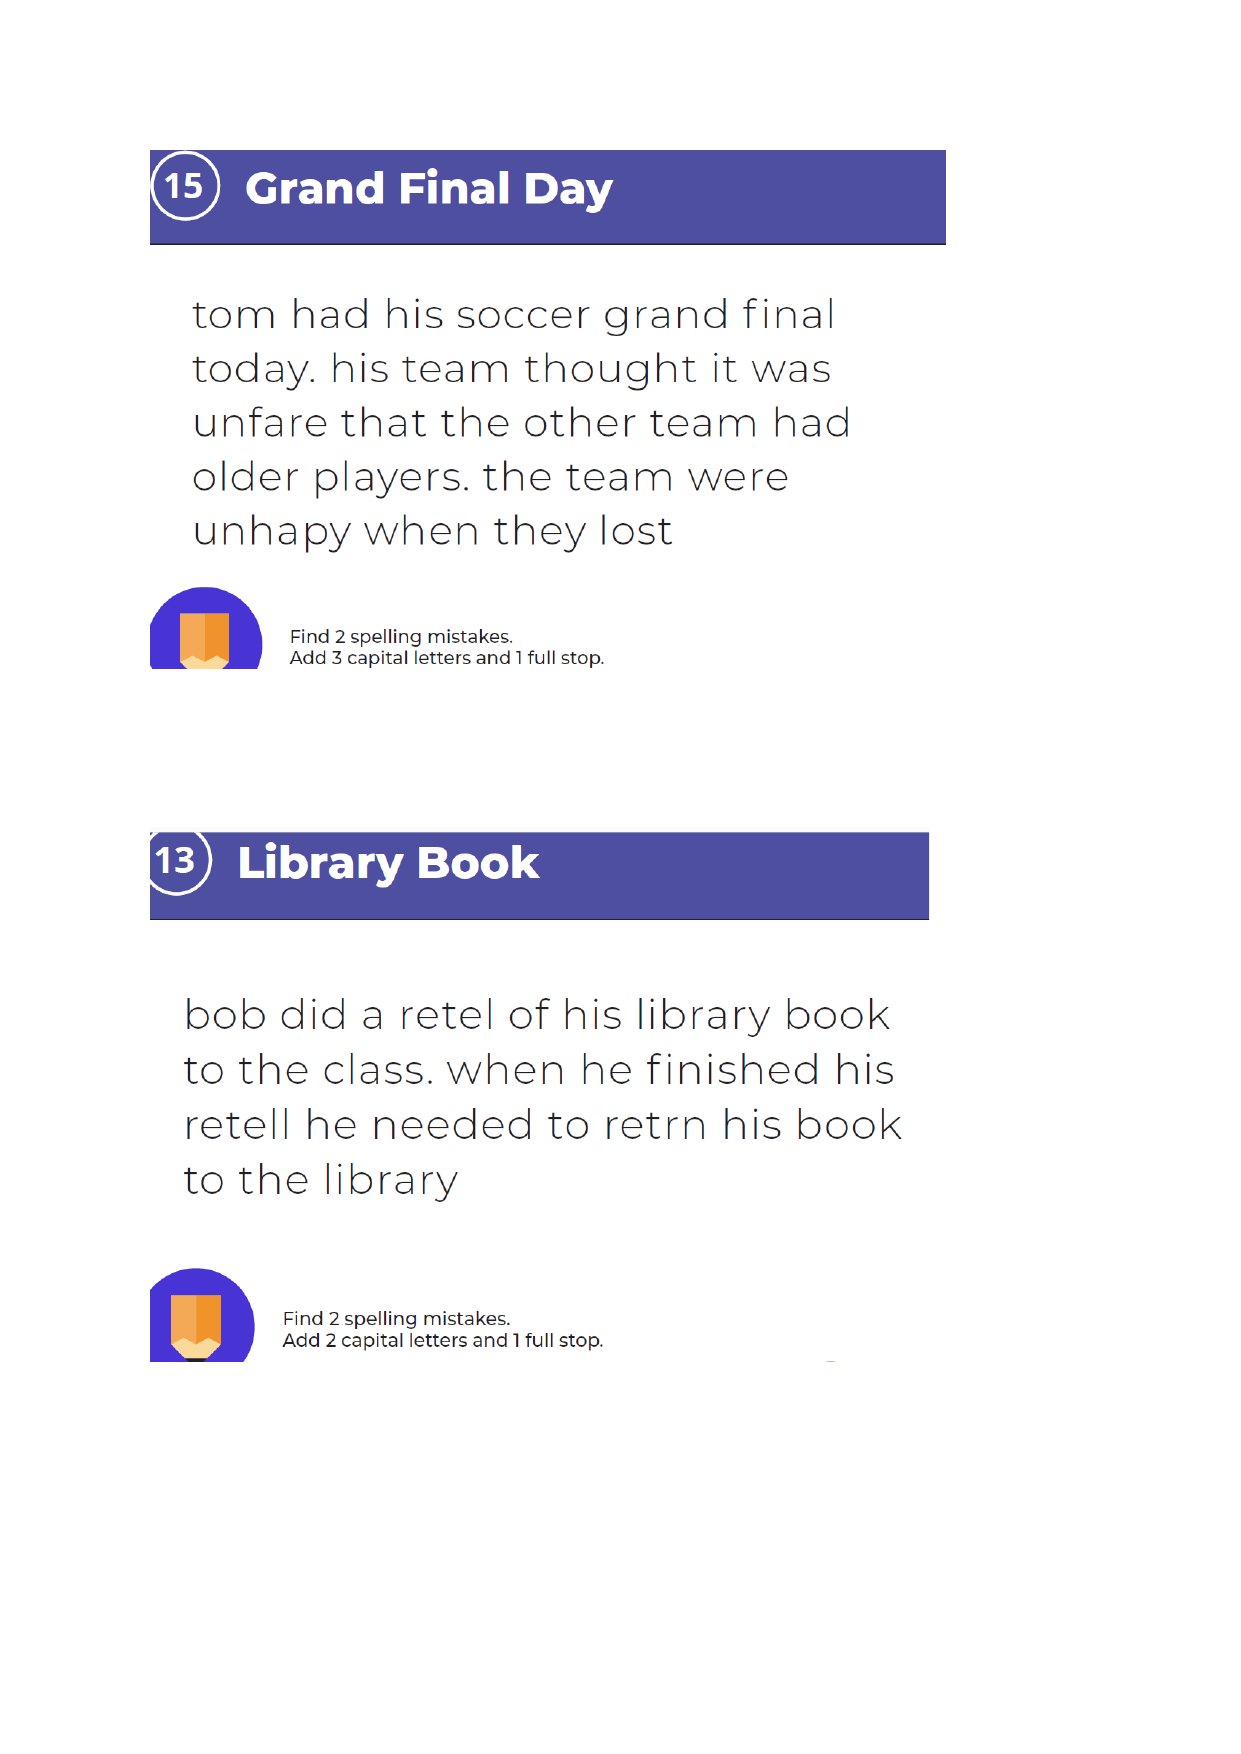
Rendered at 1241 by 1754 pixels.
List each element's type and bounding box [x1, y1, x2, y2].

picture [150, 827, 930, 1362]
picture [150, 150, 946, 669]
